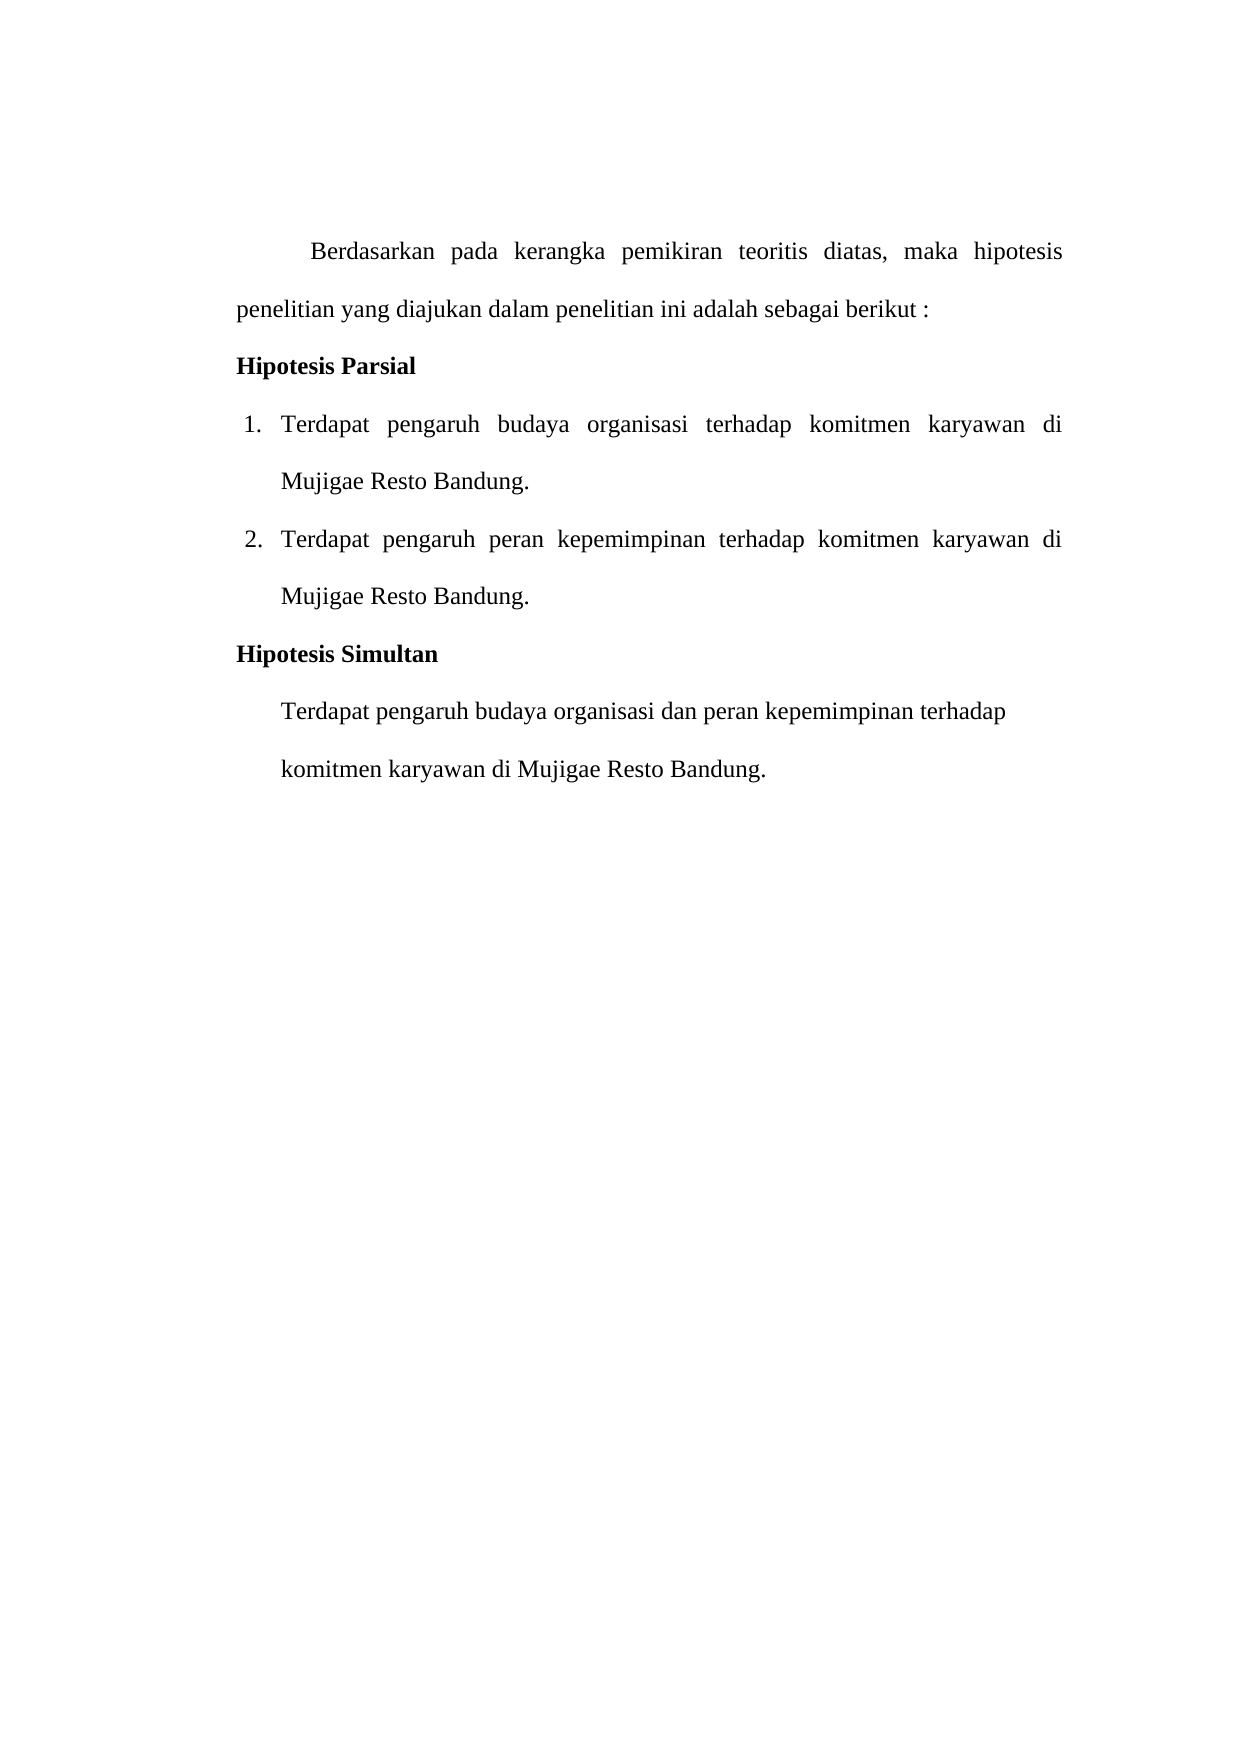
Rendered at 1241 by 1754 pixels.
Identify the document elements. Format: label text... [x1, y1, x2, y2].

text Terdapat pengaruh budaya organisasi dan peran kepemimpinan terhadap komitmen karyawan di Mujigae Resto Bandung. [281, 696, 1063, 782]
list Terdapat pengaruh peran kepemimpinan terhadap komitmen karyawan di Mujigae Resto Bandung. [244, 524, 1063, 610]
text Hipotesis Parsial [236, 351, 1063, 380]
list Terdapat pengaruh budaya organisasi terhadap komitmen karyawan di Mujigae Resto Bandung. [243, 409, 1063, 495]
text Hipotesis Simultan [236, 639, 1063, 667]
text Berdasarkan pada kerangka pemikiran teoritis diatas, maka hipotesis penelitian yang diajukan dalam penelitian ini adalah sebagai berikut : [236, 236, 1063, 322]
